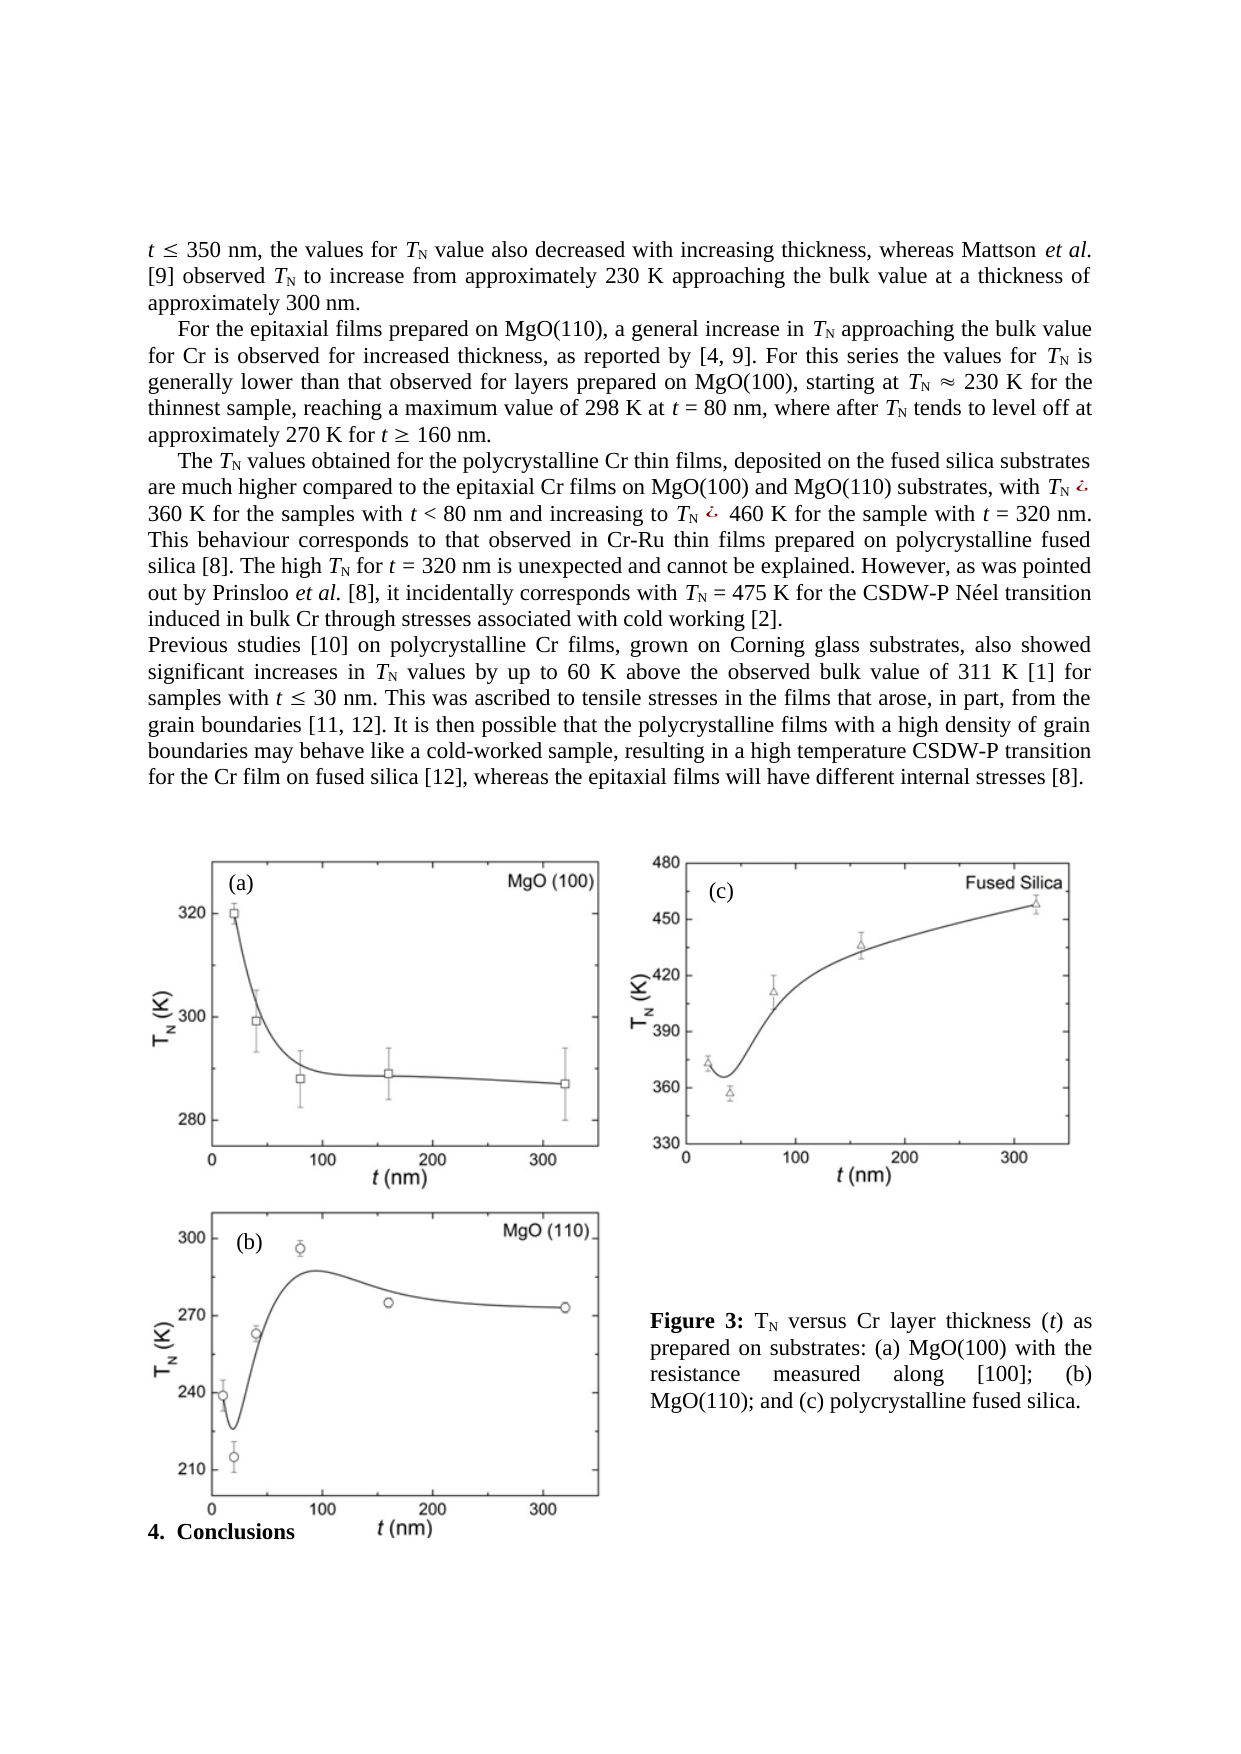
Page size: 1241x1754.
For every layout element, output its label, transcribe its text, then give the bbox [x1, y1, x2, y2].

picture [147, 842, 610, 1203]
table_header [136, 816, 622, 1202]
picture [147, 1492, 610, 1534]
text For the epitaxial films prepared on MgO(110), a general increase in TN approaching the bulk value for Cr is observed for increased thickness, as reported by [4, 9]. For this series the values for TN is generally lower than that observed for layers prepared on MgO(100), starting at TN 230 K for the thinnest sample, reaching a maximum value of 298 K at t = 80 nm, where after TN tends to level off at approximately 270 K for t 160 nm. [148, 315, 1092, 447]
text Previous studies [10] on polycrystalline Cr films, grown on Corning glass substrates, also showed significant increases in TN values by up to 60 K above the observed bulk value of 311 K [1] for samples with t 30 nm. This was ascribed to tensile stresses in the films that arose, in part, from the grain boundaries [11, 12]. It is then possible that the polycrystalline films with a high density of grain boundaries may behave like a cold-worked sample, resulting in a high temperature CSDW-P transition for the Cr film on fused silica [12], whereas the epitaxial films will have different internal stresses [8]. [148, 632, 1092, 790]
table_header [622, 816, 1104, 1202]
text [148, 236, 1092, 315]
text Conclusions [148, 1518, 1092, 1545]
table_cell Figure 3: TN versus Cr layer thickness (t) as prepared on substrates: (a) MgO(100) with the resistance measured along [100]; (b) MgO(110); and (c) polycrystalline fused silica. [622, 1202, 1104, 1492]
table_cell [136, 1202, 622, 1492]
text The TN values obtained for the polycrystalline Cr thin films, deposited on the fused silica substrates are much higher compared to the epitaxial Cr films on MgO(100) and MgO(110) substrates, with TN 360 K for the samples with t < 80 nm and increasing to TN 460 K for the sample with t = 320 nm. This behaviour corresponds to that observed in Cr-Ru thin films prepared on polycrystalline fused silica [8]. The high TN for t = 320 nm is unexpected and cannot be explained. However, as was pointed out by Prinsloo et al. [8], it incidentally corresponds with TN = 475 K for the CSDW-P Néel transition induced in bulk Cr through stresses associated with cold working [2]. [148, 447, 1092, 632]
